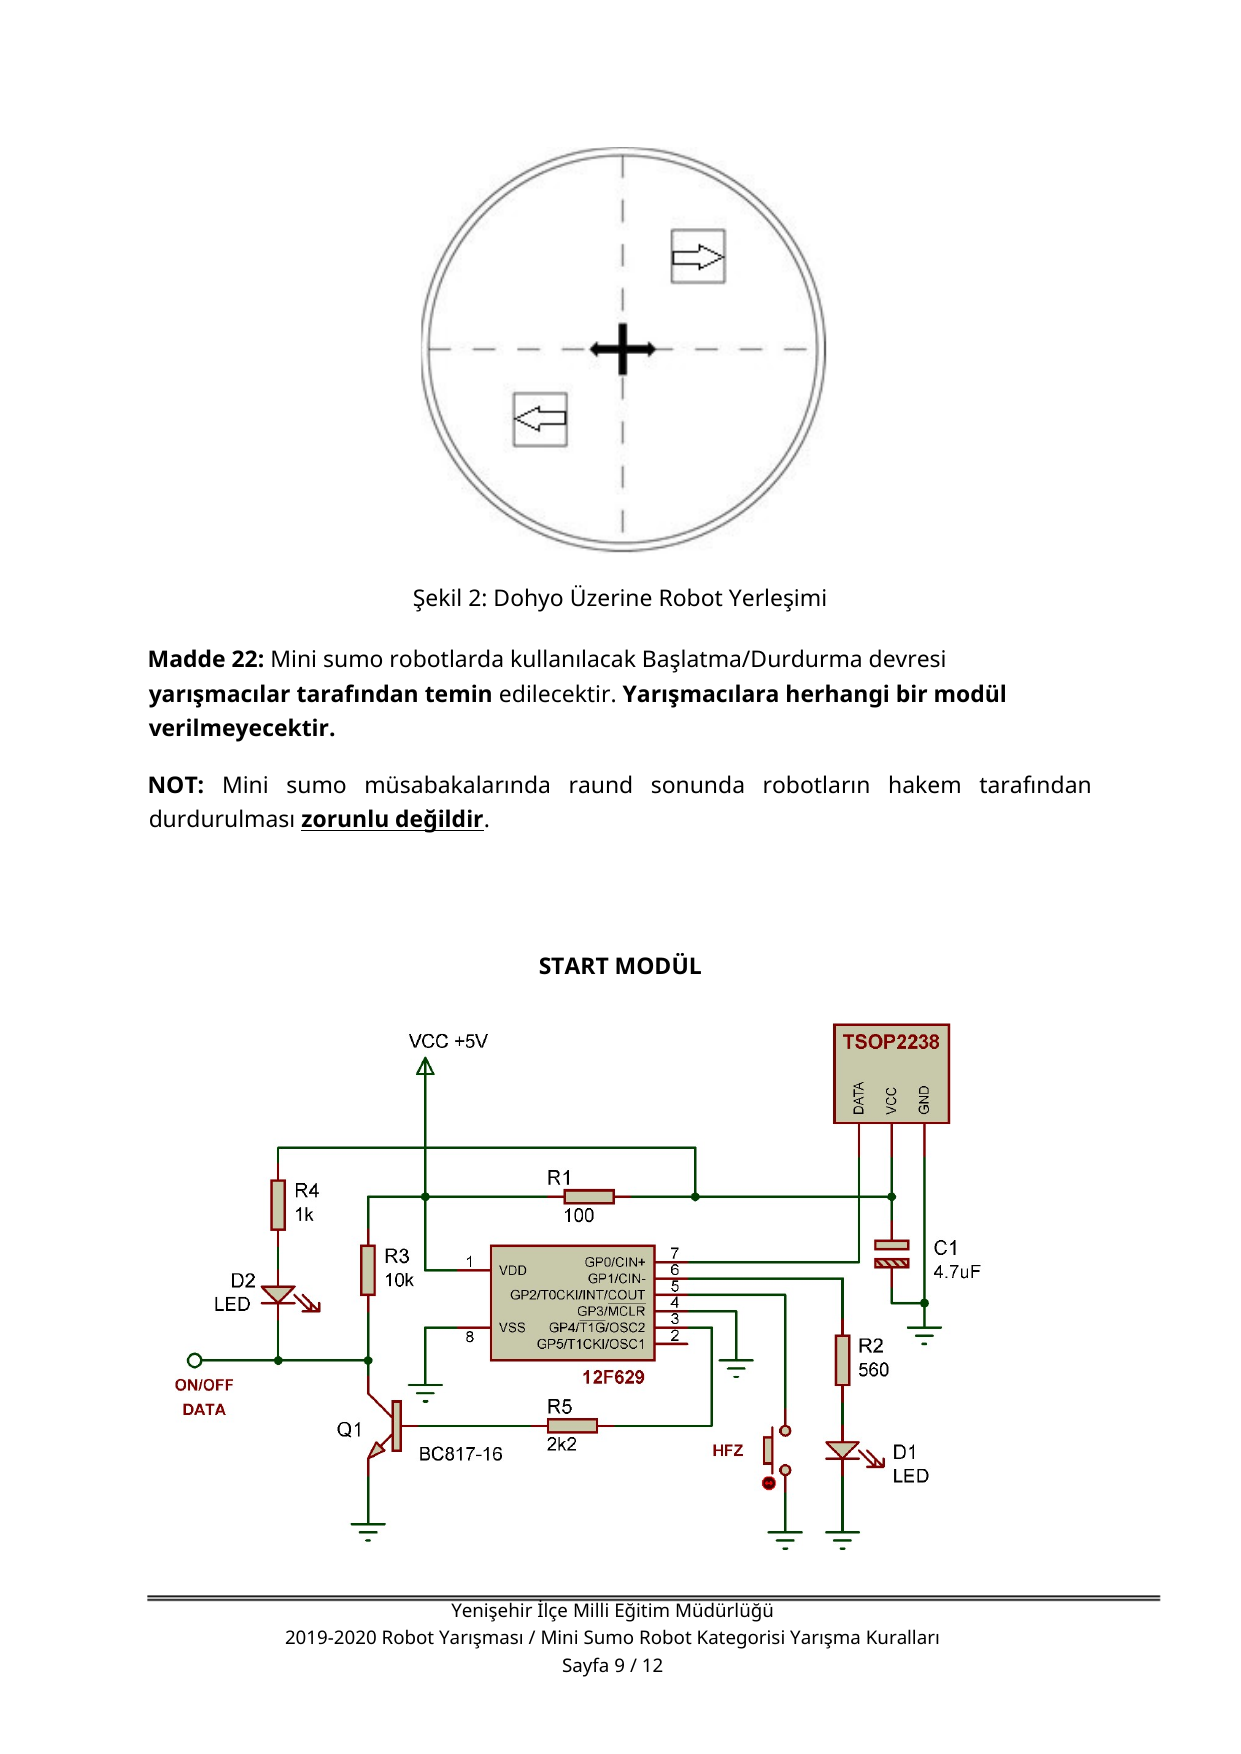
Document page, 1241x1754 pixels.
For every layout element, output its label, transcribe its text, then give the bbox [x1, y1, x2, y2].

picture [155, 1001, 1005, 1573]
picture [147, 1594, 1162, 1603]
subtitle START MODÜL [185, 950, 1055, 981]
picture [420, 147, 828, 554]
text Şekil 2: Dohyo Üzerine Robot Yerleşimi [147, 582, 1092, 613]
text NOT: Mini sumo müsabakalarında raund sonunda robotların hakem tarafından durdurulması zorunlu değildir. [147, 769, 1093, 835]
text Madde 22: Mini sumo robotlarda kullanılacak Başlatma/Durdurma devresi yarışmacılar tarafından temin edilecektir. Yarışmacılara herhangi bir modül verilmeyecektir. [147, 643, 1093, 743]
